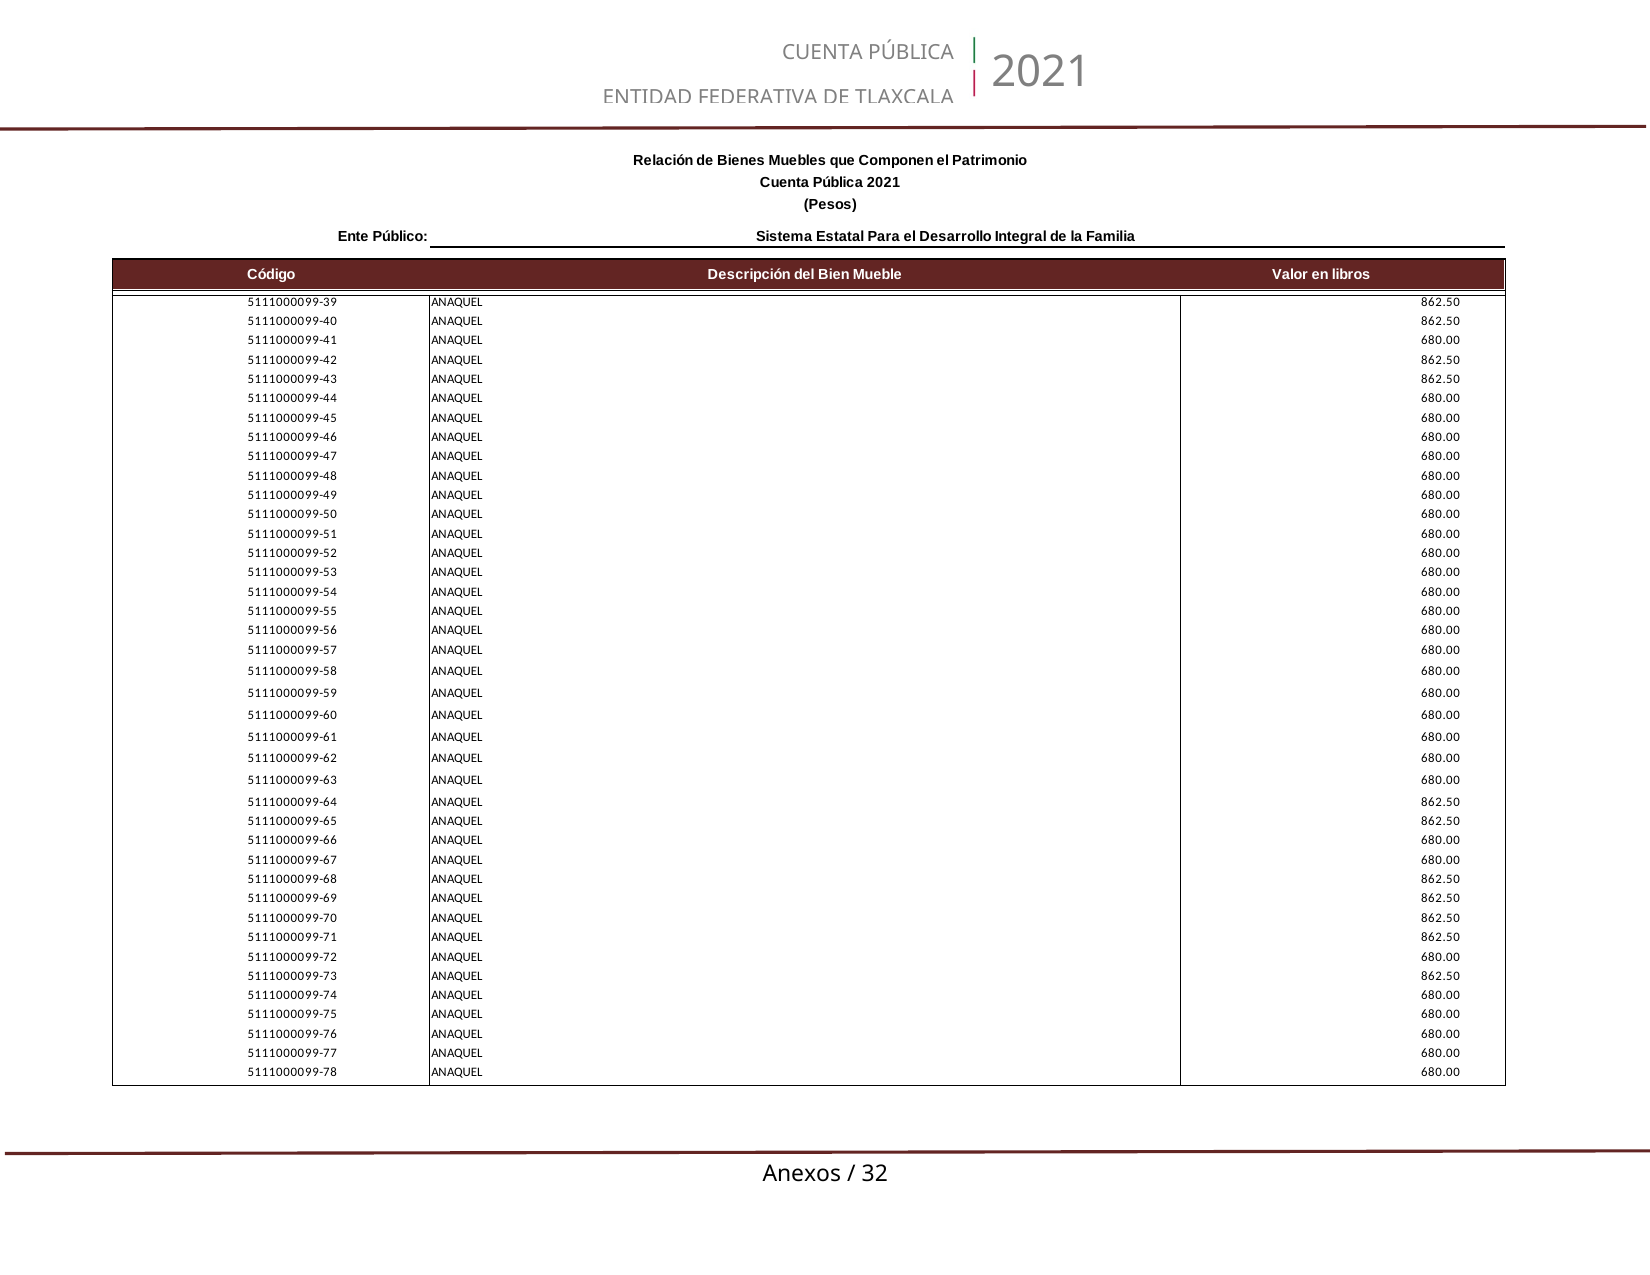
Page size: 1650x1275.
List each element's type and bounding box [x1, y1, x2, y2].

picture [968, 28, 985, 99]
